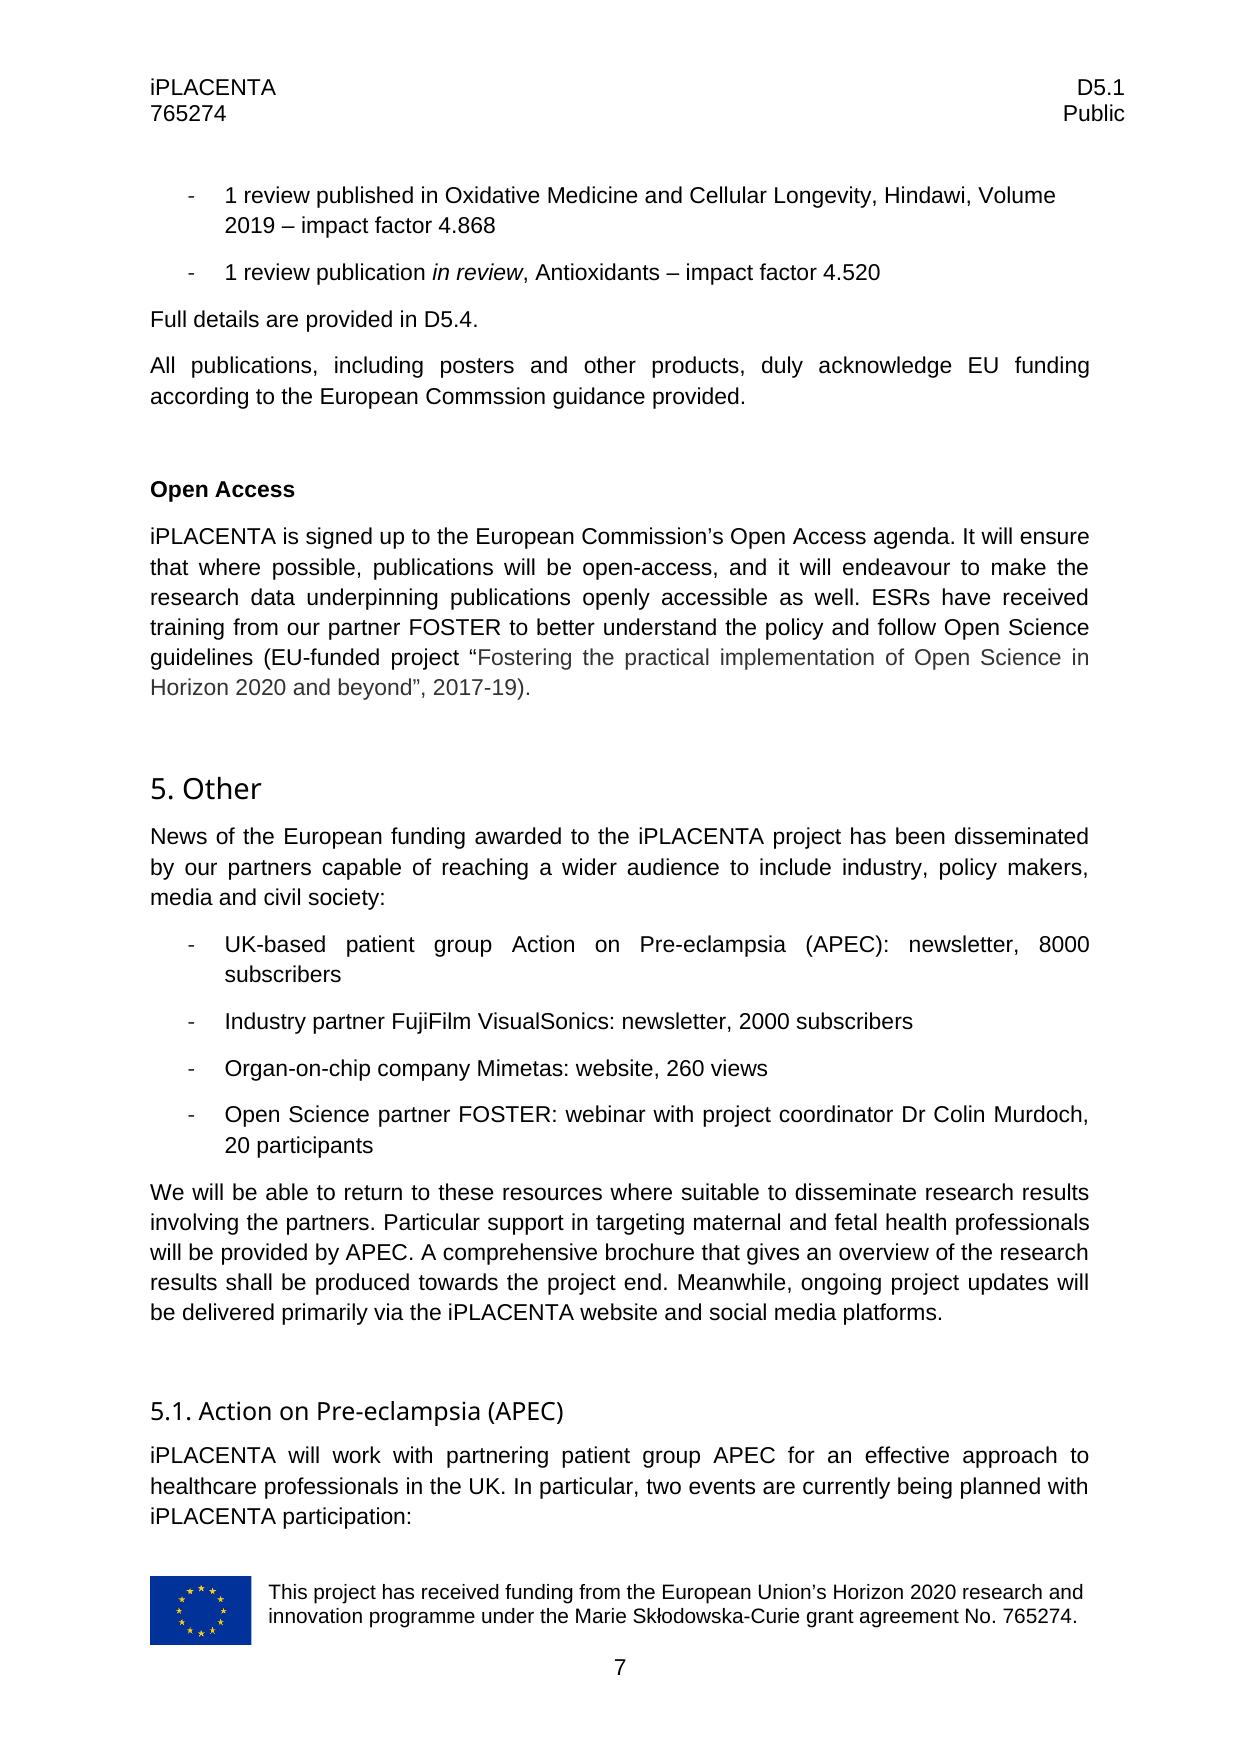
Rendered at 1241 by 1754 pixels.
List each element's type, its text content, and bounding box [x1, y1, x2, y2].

subtitle 5.1. Action on Pre-eclampsia (APEC) [150, 1393, 1090, 1427]
text All publications, including posters and other products, duly acknowledge EU funding according to the European Commssion guidance provided. [150, 352, 1090, 409]
text We will be able to return to these resources where suitable to disseminate research results involving the partners. Particular support in targeting maternal and fetal health professionals will be provided by APEC. A comprehensive brochure that gives an overview of the research results shall be produced towards the project end. Meanwhile, ongoing project updates will be delivered primarily via the iPLACENTA website and social media platforms. [150, 1178, 1090, 1326]
text Open Access [150, 476, 1090, 503]
text iPLACENTA is signed up to the European Commission’s Open Access agenda. It will ensure that where possible, publications will be open-access, and it will endeavour to make the research data underpinning publications openly accessible as well. ESRs have received training from our partner FOSTER to better understand the policy and follow Open Science guidelines (EU-funded project “Fostering the practical implementation of Open Science in Horizon 2020 and beyond”, 2017-19). [150, 523, 1090, 701]
subtitle 5. Other [150, 768, 1090, 808]
list UK-based patient group Action on Pre-eclampsia (APEC): newsletter, 8000 subscribers [187, 931, 1090, 987]
text Full details are provided in D5.4. [150, 306, 1090, 332]
text News of the European funding awarded to the iPLACENTA project has been disseminated by our partners capable of reaching a wider audience to include industry, policy makers, media and civil society: [150, 823, 1090, 910]
list Organ-on-chip company Mimetas: website, 260 views [187, 1054, 1090, 1081]
list Industry partner FujiFilm VisualSonics: newsletter, 2000 subscribers [187, 1008, 1090, 1034]
list 1 review publication in review, Antioxidants – impact factor 4.520 [187, 259, 1090, 285]
picture [150, 1576, 252, 1645]
list Open Science partner FOSTER: webinar with project coordinator Dr Colin Murdoch, 20 participants [187, 1101, 1090, 1158]
list 1 review published in Oxidative Medicine and Cellular Longevity, Hindawi, Volume 2019 – impact factor 4.868 [187, 182, 1090, 238]
text iPLACENTA will work with partnering patient group APEC for an effective approach to healthcare professionals in the UK. In particular, two events are currently being planned with iPLACENTA participation: [150, 1442, 1090, 1529]
